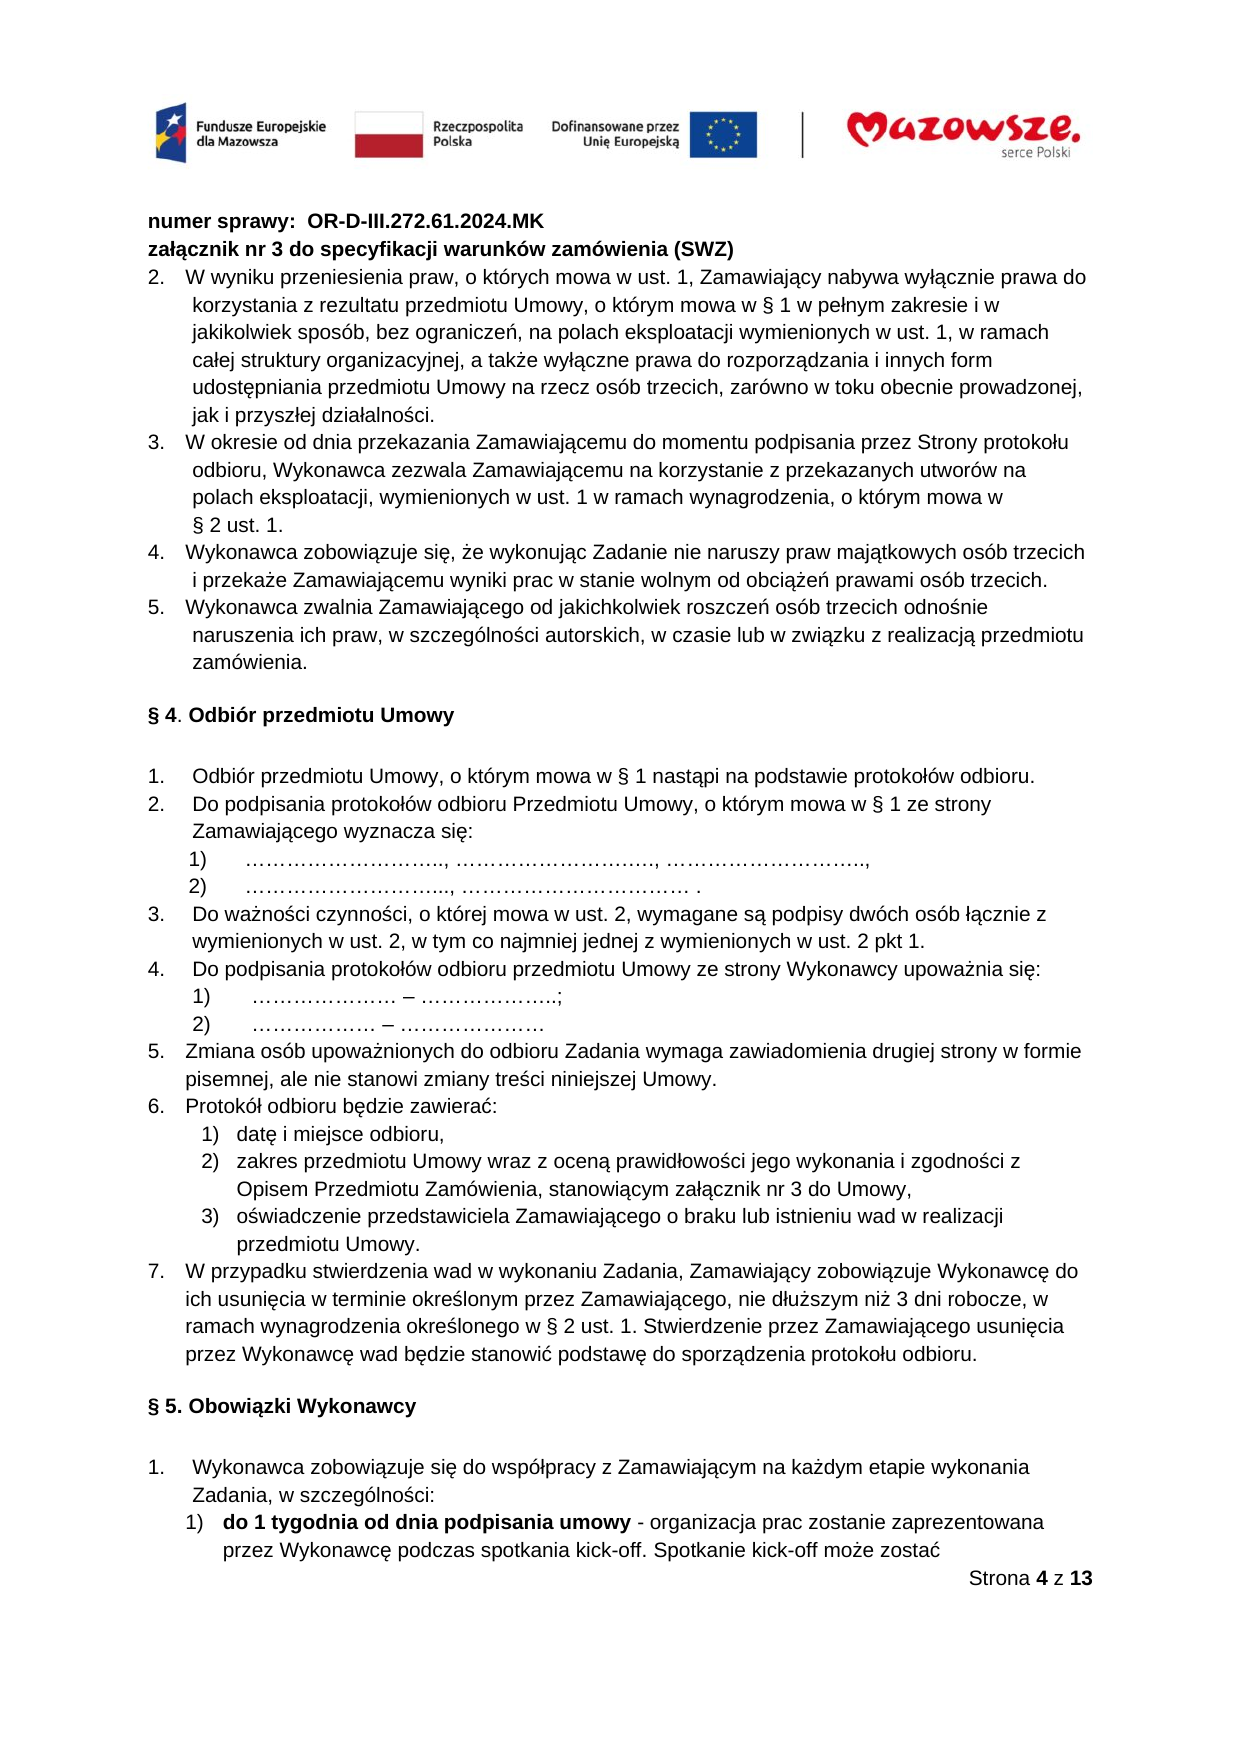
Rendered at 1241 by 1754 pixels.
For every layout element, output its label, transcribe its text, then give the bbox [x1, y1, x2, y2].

list ……………………….., …………………….…., ……………………….., [207, 846, 1092, 870]
list Do podpisania protokołów odbioru Przedmiotu Umowy, o którym mowa w § 1 ze strony Zamawiającego wyznacza się: [148, 791, 1092, 843]
list datę i miejsce odbioru, [201, 1121, 1092, 1145]
list Do podpisania protokołów odbioru przedmiotu Umowy ze strony Wykonawcy upoważnia się: [148, 956, 1092, 980]
list W wyniku przeniesienia praw, o których mowa w ust. 1, Zamawiający nabywa wyłącznie prawa do korzystania z rezultatu przedmiotu Umowy, o którym mowa w § 1 w pełnym zakresie i w jakikolwiek sposób, bez ograniczeń, na polach eksploatacji wymienionych w ust. 1, w ramach całej struktury organizacyjnej, a także wyłączne prawa do rozporządzania i innych form udostępniania przedmiotu Umowy na rzecz osób trzecich, zarówno w toku obecnie prowadzonej, jak i przyszłej działalności. [148, 265, 1092, 427]
list Protokół odbioru będzie zawierać: [148, 1094, 1092, 1118]
subtitle § 4. Odbiór przedmiotu Umowy [148, 703, 1092, 727]
list Do ważności czynności, o której mowa w ust. 2, wymagane są podpisy dwóch osób łącznie z wymienionych w ust. 2, w tym co najmniej jednej z wymienionych w ust. 2 pkt 1. [148, 901, 1092, 953]
list ………………… – ………………..; [192, 984, 1092, 1008]
picture [147, 94, 1093, 171]
subtitle § 5. Obowiązki Wykonawcy [148, 1394, 1092, 1418]
list Wykonawca zobowiązuje się do współpracy z Zamawiającym na każdym etapie wykonania Zadania, w szczególności: [148, 1455, 1092, 1507]
list ………………………..., …………………………… . [207, 874, 1092, 898]
list zakres przedmiotu Umowy wraz z oceną prawidłowości jego wykonania i zgodności z Opisem Przedmiotu Zamówienia, stanowiącym załącznik nr 3 do Umowy, [201, 1149, 1092, 1200]
list W okresie od dnia przekazania Zamawiającemu do momentu podpisania przez Strony protokołu odbioru, Wykonawca zezwala Zamawiającemu na korzystanie z przekazanych utworów na polach eksploatacji, wymienionych w ust. 1 w ramach wynagrodzenia, o którym mowa w § 2 ust. 1. [148, 430, 1092, 537]
list oświadczenie przedstawiciela Zamawiającego o braku lub istnieniu wad w realizacji przedmiotu Umowy. [201, 1204, 1092, 1255]
list Wykonawca zobowiązuje się, że wykonując Zadanie nie naruszy praw majątkowych osób trzecich i przekaże Zamawiającemu wyniki prac w stanie wolnym od obciążeń prawami osób trzecich. [148, 540, 1092, 592]
list Zmiana osób upoważnionych do odbioru Zadania wymaga zawiadomienia drugiej strony w formie pisemnej, ale nie stanowi zmiany treści niniejszej Umowy. [148, 1039, 1092, 1090]
list ……………… – ………………… [192, 1011, 1092, 1035]
list Odbiór przedmiotu Umowy, o którym mowa w § 1 nastąpi na podstawie protokołów odbioru. [148, 764, 1092, 788]
list Wykonawca zwalnia Zamawiającego od jakichkolwiek roszczeń osób trzecich odnośnie naruszenia ich praw, w szczególności autorskich, w czasie lub w związku z realizacją przedmiotu zamówienia. [148, 595, 1092, 674]
list W przypadku stwierdzenia wad w wykonaniu Zadania, Zamawiający zobowiązuje Wykonawcę do ich usunięcia w terminie określonym przez Zamawiającego, nie dłuższym niż 3 dni robocze, w ramach wynagrodzenia określonego w § 2 ust. 1. Stwierdzenie przez Zamawiającego usunięcia przez Wykonawcę wad będzie stanowić podstawę do sporządzenia protokołu odbioru. [148, 1259, 1092, 1365]
